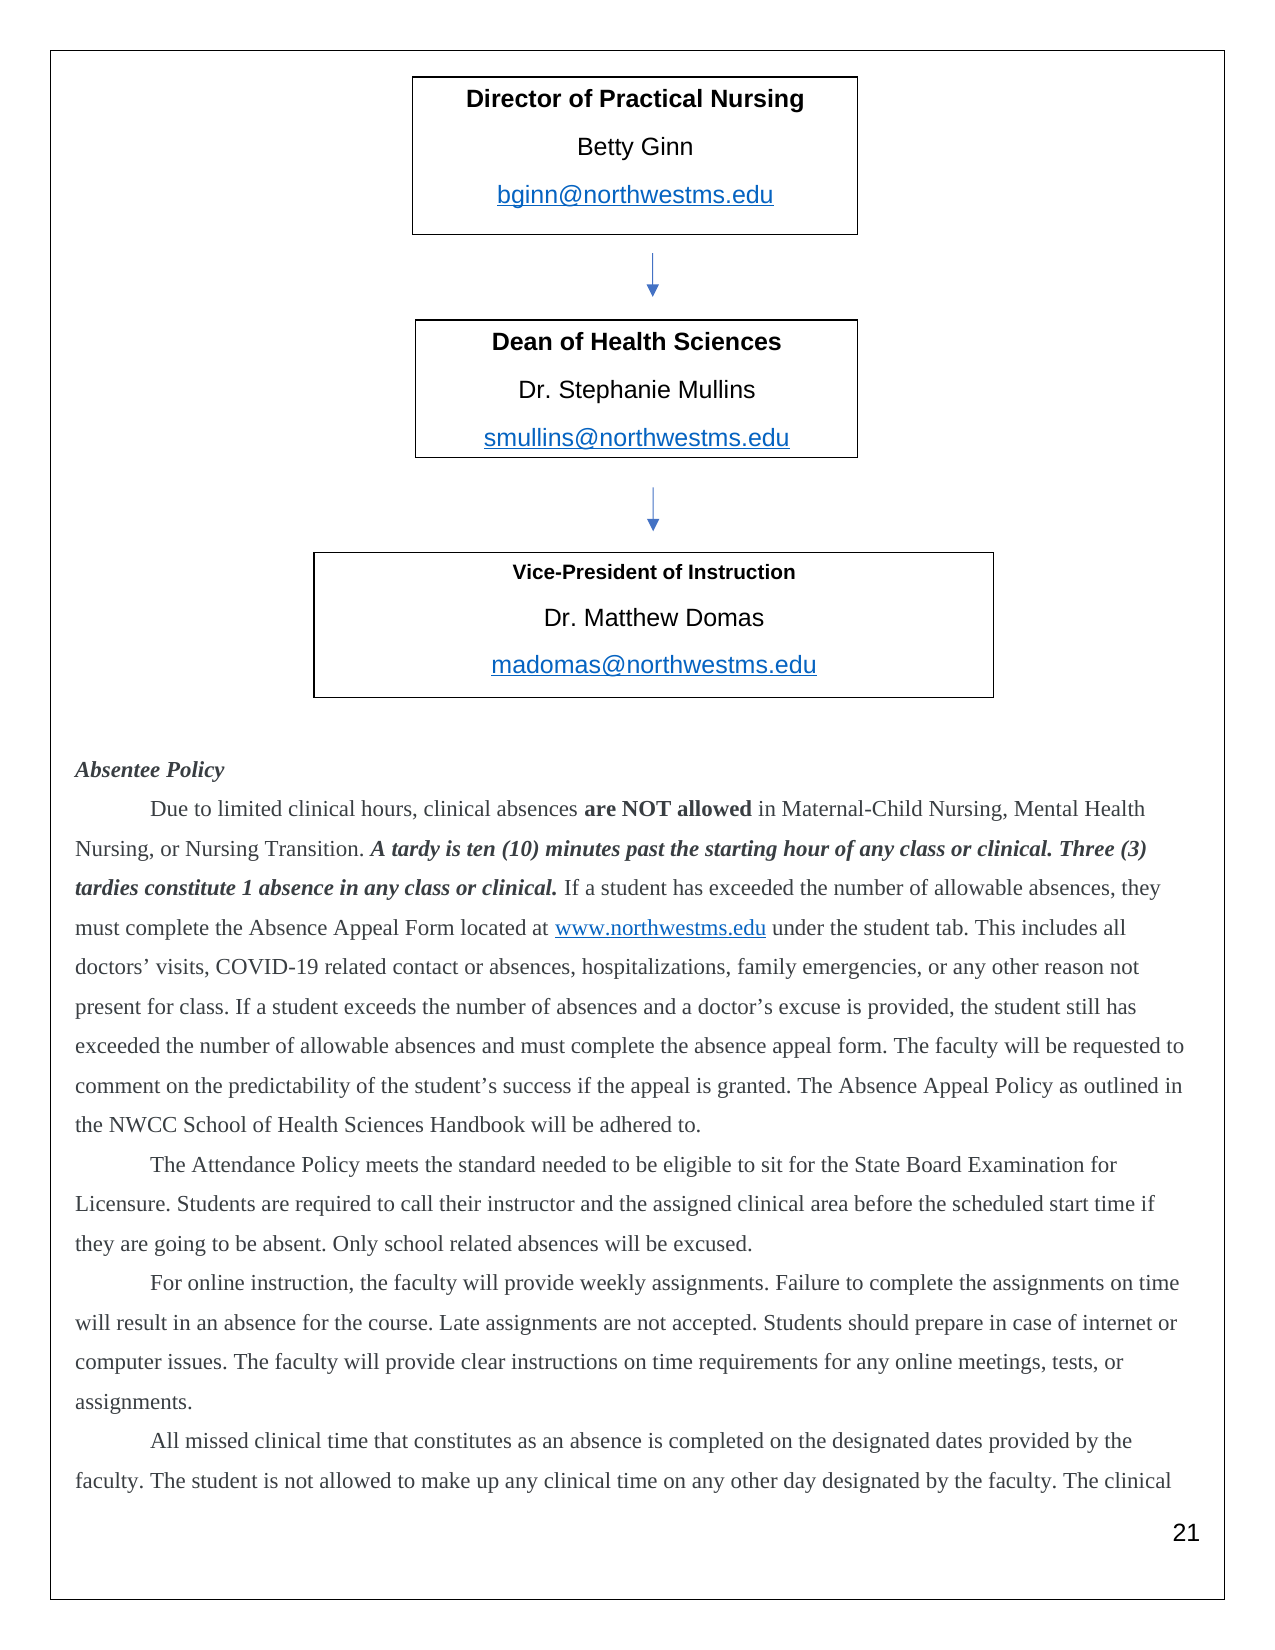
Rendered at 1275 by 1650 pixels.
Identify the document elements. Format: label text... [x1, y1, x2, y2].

text Due to limited clinical hours, clinical absences are NOT allowed in Maternal-Child Nursing, Mental Health Nursing, or Nursing Transition. A tardy is ten (10) minutes past the starting hour of any class or clinical. Three (3) tardies constitute 1 absence in any class or clinical. If a student has exceeded the number of allowable absences, they must complete the Absence Appeal Form located at www.northwestms.edu under the student tab. This includes all doctors’ visits, COVID-19 related contact or absences, hospitalizations, family emergencies, or any other reason not present for class. If a student exceeds the number of absences and a doctor’s excuse is provided, the student still has exceeded the number of allowable absences and must complete the absence appeal form. The faculty will be requested to comment on the predictability of the student’s success if the appeal is granted. The Absence Appeal Policy as outlined in the NWCC School of Health Sciences Handbook will be adhered to. [75, 796, 1200, 1138]
text The Attendance Policy meets the standard needed to be eligible to sit for the State Board Examination for Licensure. Students are required to call their instructor and the assigned clinical area before the scheduled start time if they are going to be absent. Only school related absences will be excused. [75, 1151, 1200, 1256]
text Absentee Policy [75, 756, 1200, 782]
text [75, 1427, 1200, 1493]
text For online instruction, the faculty will provide weekly assignments. Failure to complete the assignments on time will result in an absence for the course. Late assignments are not accepted. Students should prepare in case of internet or computer issues. The faculty will provide clear instructions on time requirements for any online meetings, tests, or assignments. [75, 1269, 1200, 1414]
